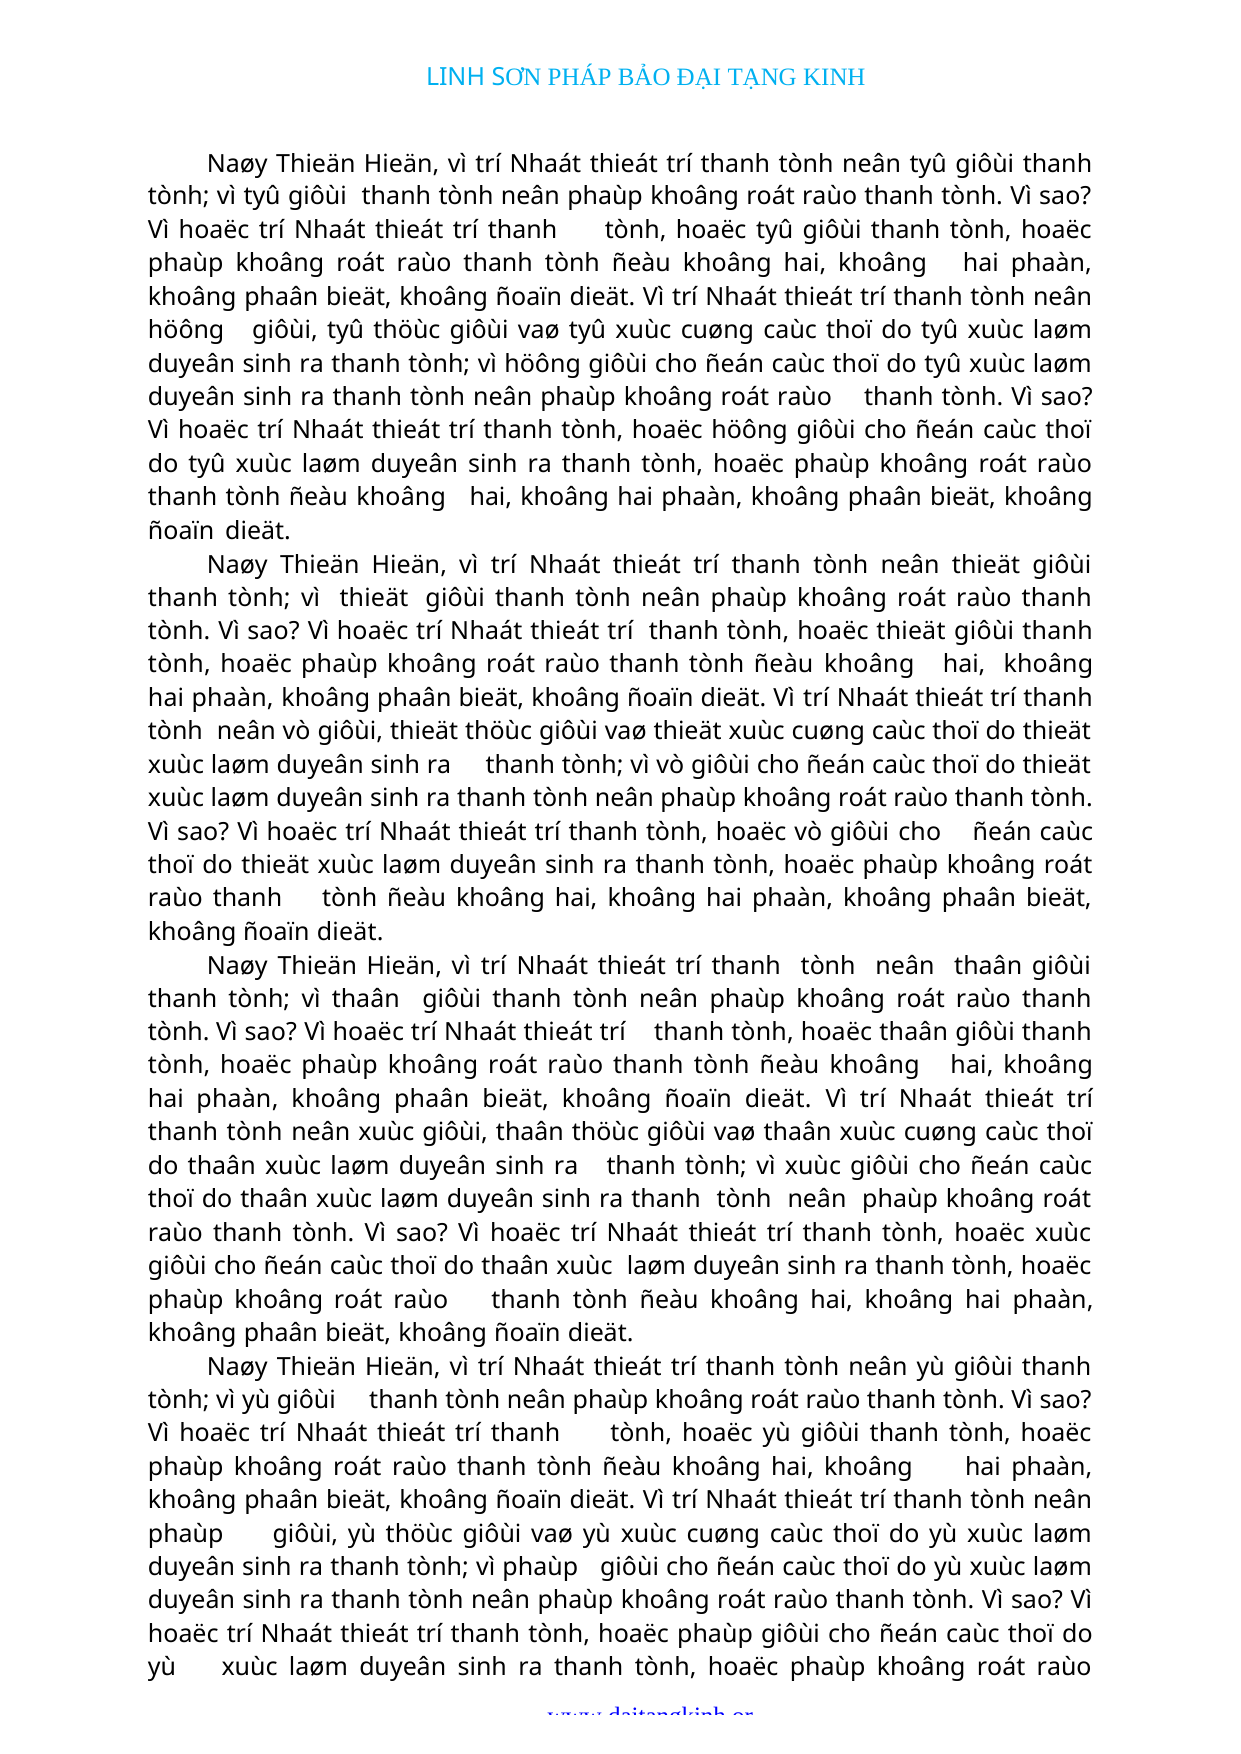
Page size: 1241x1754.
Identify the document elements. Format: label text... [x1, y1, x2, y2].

text Naøy Thieän Hieän, vì trí Nhaát thieát trí thanh tònh neân thaân giôùi thanh tònh; vì thaân giôùi thanh tònh neân phaùp khoâng roát raùo thanh tònh. Vì sao? Vì hoaëc trí Nhaát thieát trí thanh tònh, hoaëc thaân giôùi thanh tònh, hoaëc phaùp khoâng roát raùo thanh tònh ñeàu khoâng hai, khoâng hai phaàn, khoâng phaân bieät, khoâng ñoaïn dieät. Vì trí Nhaát thieát trí thanh tònh neân xuùc giôùi, thaân thöùc giôùi vaø thaân xuùc cuøng caùc thoï do thaân xuùc laøm duyeân sinh ra thanh tònh; vì xuùc giôùi cho ñeán caùc thoï do thaân xuùc laøm duyeân sinh ra thanh tònh neân phaùp khoâng roát raùo thanh tònh. Vì sao? Vì hoaëc trí Nhaát thieát trí thanh tònh, hoaëc xuùc giôùi cho ñeán caùc thoï do thaân xuùc laøm duyeân sinh ra thanh tònh, hoaëc phaùp khoâng roát raùo thanh tònh ñeàu khoâng hai, khoâng hai phaàn, khoâng phaân bieät, khoâng ñoaïn dieät. [148, 948, 1093, 1349]
text Naøy Thieän Hieän, vì trí Nhaát thieát trí thanh tònh neân thieät giôùi thanh tònh; vì thieät giôùi thanh tònh neân phaùp khoâng roát raùo thanh tònh. Vì sao? Vì hoaëc trí Nhaát thieát trí thanh tònh, hoaëc thieät giôùi thanh tònh, hoaëc phaùp khoâng roát raùo thanh tònh ñeàu khoâng hai, khoâng hai phaàn, khoâng phaân bieät, khoâng ñoaïn dieät. Vì trí Nhaát thieát trí thanh tònh neân vò giôùi, thieät thöùc giôùi vaø thieät xuùc cuøng caùc thoï do thieät xuùc laøm duyeân sinh ra thanh tònh; vì vò giôùi cho ñeán caùc thoï do thieät xuùc laøm duyeân sinh ra thanh tònh neân phaùp khoâng roát raùo thanh tònh. Vì sao? Vì hoaëc trí Nhaát thieát trí thanh tònh, hoaëc vò giôùi cho ñeán caùc thoï do thieät xuùc laøm duyeân sinh ra thanh tònh, hoaëc phaùp khoâng roát raùo thanh tònh ñeàu khoâng hai, khoâng hai phaàn, khoâng phaân bieät, khoâng ñoaïn dieät. [148, 546, 1093, 948]
text Naøy Thieän Hieän, vì trí Nhaát thieát trí thanh tònh neân tyû giôùi thanh tònh; vì tyû giôùi thanh tònh neân phaùp khoâng roát raùo thanh tònh. Vì sao? Vì hoaëc trí Nhaát thieát trí thanh tònh, hoaëc tyû giôùi thanh tònh, hoaëc phaùp khoâng roát raùo thanh tònh ñeàu khoâng hai, khoâng hai phaàn, khoâng phaân bieät, khoâng ñoaïn dieät. Vì trí Nhaát thieát trí thanh tònh neân höông giôùi, tyû thöùc giôùi vaø tyû xuùc cuøng caùc thoï do tyû xuùc laøm duyeân sinh ra thanh tònh; vì höông giôùi cho ñeán caùc thoï do tyû xuùc laøm duyeân sinh ra thanh tònh neân phaùp khoâng roát raùo thanh tònh. Vì sao? Vì hoaëc trí Nhaát thieát trí thanh tònh, hoaëc höông giôùi cho ñeán caùc thoï do tyû xuùc laøm duyeân sinh ra thanh tònh, hoaëc phaùp khoâng roát raùo thanh tònh ñeàu khoâng hai, khoâng hai phaàn, khoâng phaân bieät, khoâng ñoaïn dieät. [148, 145, 1093, 546]
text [148, 1349, 1093, 1683]
